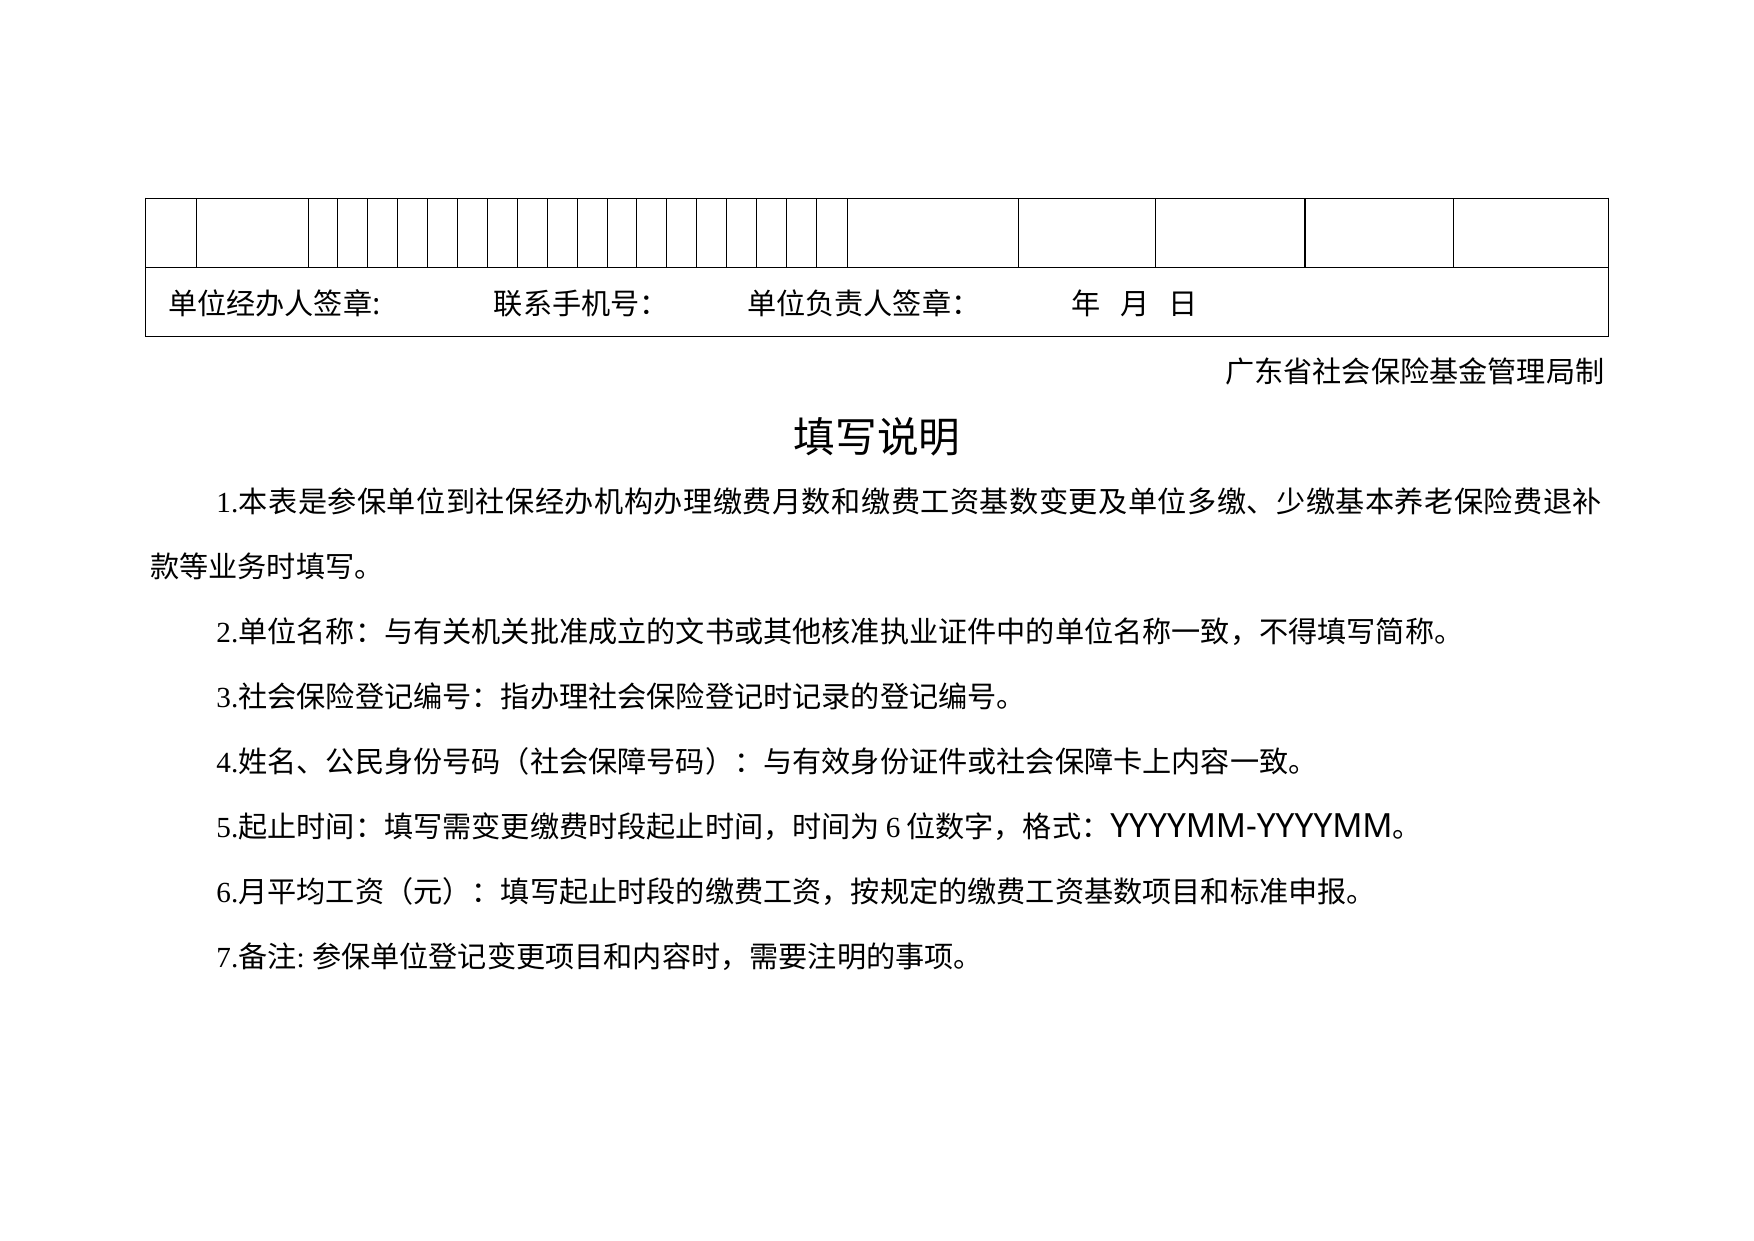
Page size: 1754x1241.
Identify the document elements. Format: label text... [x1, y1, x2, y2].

text 填写说明 [150, 402, 1604, 467]
table_cell [787, 199, 816, 267]
table_cell [727, 199, 756, 267]
table_cell [578, 199, 607, 267]
text 2.单位名称：与有关机关批准成立的文书或其他核准执业证件中的单位名称一致，不得填写简称。 [150, 597, 1604, 662]
text 7.备注: 参保单位登记变更项目和内容时，需要注明的事项。 [150, 922, 1604, 987]
table_cell [1306, 199, 1453, 267]
table_cell [1156, 199, 1304, 267]
table_cell [146, 199, 196, 267]
table_cell [1454, 199, 1608, 267]
table_cell [548, 199, 577, 267]
text 广东省社会保险基金管理局制 [150, 337, 1604, 402]
table_cell [1019, 199, 1155, 267]
table_cell [518, 199, 547, 267]
text 5.起止时间：填写需变更缴费时段起止时间，时间为6位数字，格式：YYYYMM-YYYYMM。 [150, 792, 1604, 857]
table_cell [637, 199, 666, 267]
table_cell [817, 199, 847, 267]
table_cell [848, 199, 1018, 267]
table_cell [458, 199, 487, 267]
text 6.月平均工资（元）：填写起止时段的缴费工资，按规定的缴费工资基数项目和标准申报。 [150, 857, 1604, 922]
table_cell [488, 199, 517, 267]
text 1.本表是参保单位到社保经办机构办理缴费月数和缴费工资基数变更及单位多缴、少缴基本养老保险费退补款等业务时填写。 [150, 467, 1604, 597]
table_cell [398, 199, 427, 267]
table_cell [428, 199, 457, 267]
table_cell [757, 199, 786, 267]
table_cell [368, 199, 397, 267]
table_cell [309, 199, 337, 267]
table_cell [608, 199, 636, 267]
table_cell [697, 199, 726, 267]
table_cell [667, 199, 696, 267]
text 3.社会保险登记编号：指办理社会保险登记时记录的登记编号。 [150, 662, 1604, 727]
text 4.姓名、公民身份号码（社会保障号码）：与有效身份证件或社会保障卡上内容一致。 [150, 727, 1604, 792]
table_cell [197, 199, 308, 267]
table_cell 单位经办人签章: 联系手机号： 单位负责人签章： 年 月 日 [146, 268, 1608, 336]
table_cell [338, 199, 367, 267]
